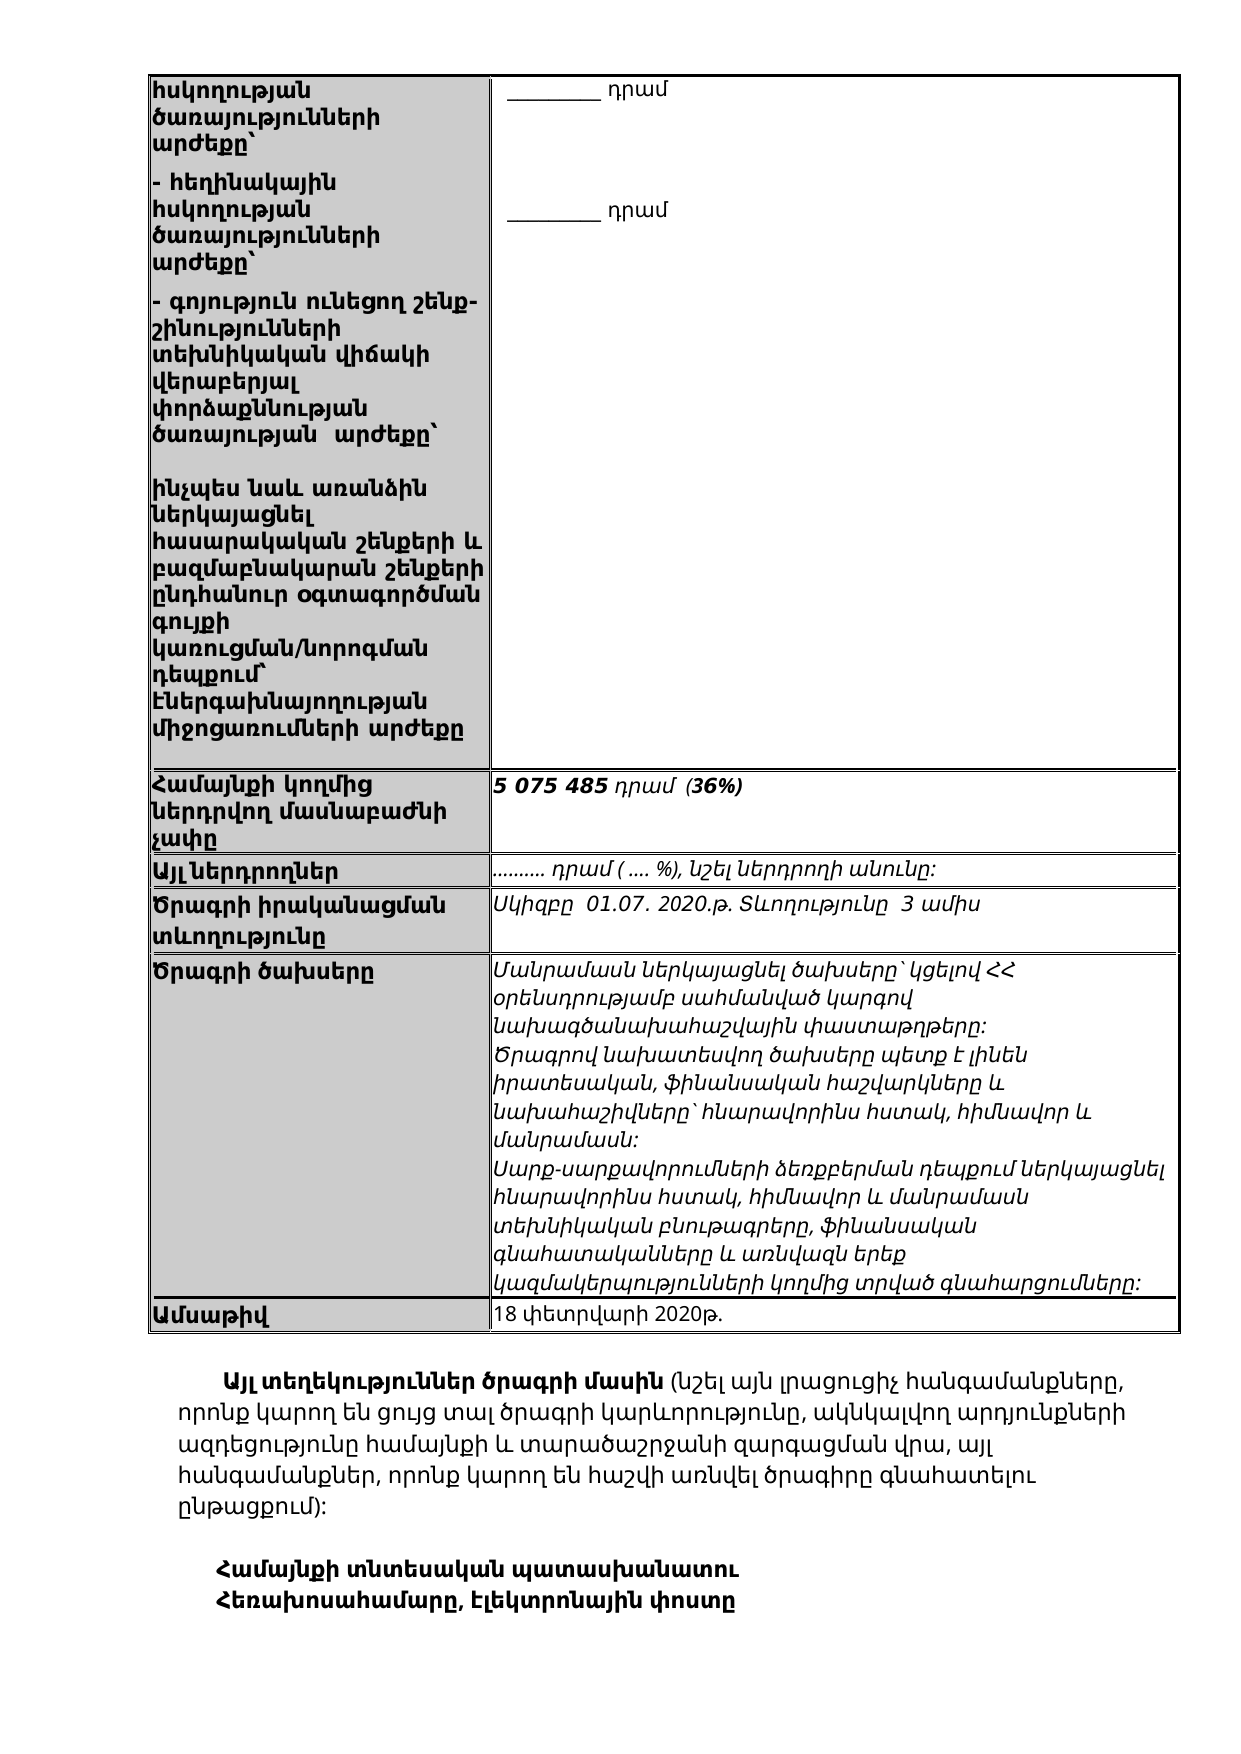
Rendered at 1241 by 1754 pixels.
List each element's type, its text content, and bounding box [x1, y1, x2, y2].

table_cell Մանրամասն ներկայացնել ծախսերը` կցելով ՀՀ օրենսդրությամբ սահմանված կարգով նախագծանախահաշվային փաստաթղթերը: Ծրագրով նախատեսվող ծախսերը պետք է լինեն իրատեսական, ֆինանսական հաշվարկները և նախահաշիվները` հնարավորինս հստակ, հիմնավոր և մանրամասն: Սարք-սարքավորումների ձեռքբերման դեպքում ներկայացնել հնարավորինս հստակ, հիմնավոր և մանրամասն տեխնիկական բնութագրերը, ֆինանսական գնահատականները և առնվազն երեք կազմակերպությունների կողմից տրված գնահարցումները: [491, 952, 1179, 1296]
table_cell Համայնքի կողմից ներդրվող մասնաբաժնի չափը [151, 768, 489, 851]
table_cell 18 փետրվարի 2020թ. [491, 1296, 1178, 1331]
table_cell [151, 77, 491, 768]
text Այլ տեղեկություններ ծրագրի մասին (նշել այն լրացուցիչ հանգամանքները, որոնք կարող են ցույց տալ ծրագրի կարևորությունը, ակնկալվող արդյունքների ազդեցությունը համայնքի և տարածաշրջանի զարգացման վրա, այլ հանգամանքներ, որոնք կարող են հաշվի առնվել ծրագիրը գնահատելու ընթացքում): [177, 1365, 1152, 1521]
table_cell Ծրագրի իրականացման տևողությունը [149, 886, 491, 952]
table_cell 5 075 485 դրամ (36%) [492, 768, 1179, 851]
table_cell Ամսաթիվ [151, 1296, 491, 1331]
table_cell Ծրագրի ծախսերը [149, 952, 491, 1296]
table_cell Այլ ներդրողներ [151, 851, 489, 886]
text Հեռախոսահամարը, էլեկտրոնային փոստը [177, 1584, 1152, 1615]
table_cell .......... դրամ ( .... %), նշել ներդրողի անունը: [492, 851, 1179, 886]
table_cell Սկիզբը 01.07․ 2020.թ. Տևողությունը 3 ամիս [491, 886, 1179, 952]
text Համայնքի տնտեսական պատասխանատու [177, 1552, 1152, 1584]
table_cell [491, 77, 1178, 768]
